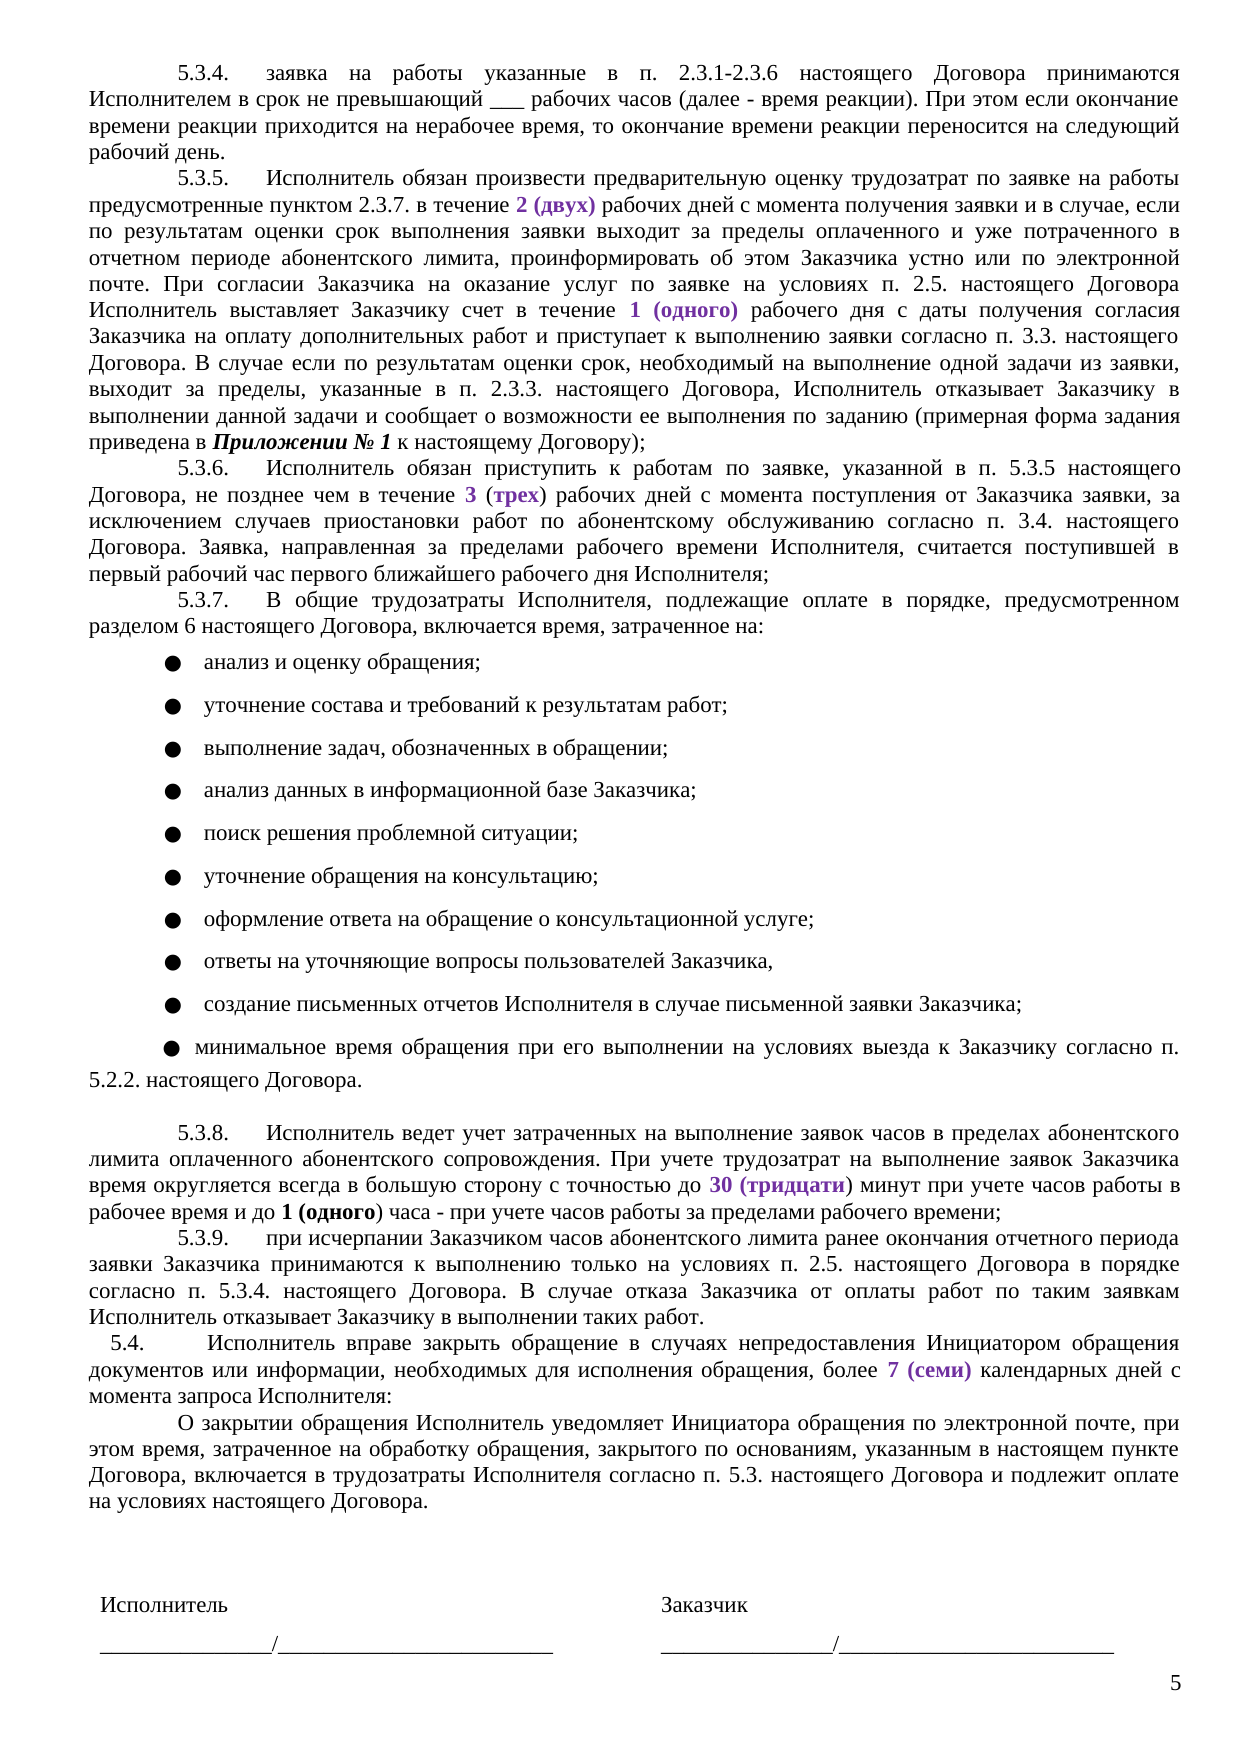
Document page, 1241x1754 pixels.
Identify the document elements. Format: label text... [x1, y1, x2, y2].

text ● уточнение обращения на консультацию; [164, 852, 1181, 895]
list при исчерпании Заказчиком часов абонентского лимита ранее окончания отчетного периода заявки Заказчика принимаются к выполнению только на условиях п. 2.5. настоящего Договора в порядке согласно п. 5.3.4. настоящего Договора. В случае отказа Заказчика от оплаты работ по таким заявкам Исполнитель отказывает Заказчику в выполнении таких работ. [89, 1224, 1181, 1329]
list В общие трудозатраты Исполнителя, подлежащие оплате в порядке, предусмотренном разделом 6 настоящего Договора, включается время, затраченное на: [89, 586, 1181, 639]
text ● анализ данных в информационной базе Заказчика; [164, 767, 1181, 810]
list заявка на работы указанные в п. 2.3.1-2.3.6 настоящего Договора принимаются Исполнителем в срок не превышающий ___ рабочих часов (далее - время реакции). При этом если окончание времени реакции приходится на нерабочее время, то окончание времени реакции переносится на следующий рабочий день. [89, 59, 1181, 164]
text ● ответы на уточняющие вопросы пользователей Заказчика, [164, 938, 1181, 981]
text ● анализ и оценку обращения; [164, 639, 1181, 682]
text О закрытии обращения Исполнитель уведомляет Инициатора обращения по электронной почте, при этом время, затраченное на обработку обращения, закрытого по основаниям, указанным в настоящем пункте Договора, включается в трудозатраты Исполнителя согласно п. 5.3. настоящего Договора и подлежит оплате на условиях настоящего Договора. [89, 1408, 1181, 1514]
text ● минимальное время обращения при его выполнении на условиях выезда к Заказчику согласно п. 5.2.2. настоящего Договора. [89, 1023, 1181, 1092]
list Исполнитель ведет учет затраченных на выполнение заявок часов в пределах абонентского лимита оплаченного абонентского сопровождения. При учете трудозатрат на выполнение заявок Заказчика время округляется всегда в большую сторону с точностью до 30 (тридцати) минут при учете часов работы в рабочее время и до 1 (одного) часа - при учете часов работы за пределами рабочего времени; [89, 1119, 1181, 1224]
list Исполнитель обязан приступить к работам по заявке, указанной в п. 5.3.5 настоящего Договора, не позднее чем в течение 3 (трех) рабочих дней с момента поступления от Заказчика заявки, за исключением случаев приостановки работ по абонентскому обслуживанию согласно п. 3.4. настоящего Договора. Заявка, направленная за пределами рабочего времени Исполнителя, считается поступившей в первый рабочий час первого ближайшего рабочего дня Исполнителя; [89, 454, 1181, 586]
list Исполнитель вправе закрыть обращение в случаях непредоставления Инициатором обращения документов или информации, необходимых для исполнения обращения, более 7 (семи) календарных дней с момента запроса Исполнителя: [89, 1329, 1181, 1408]
list Исполнитель обязан произвести предварительную оценку трудозатрат по заявке на работы предусмотренные пунктом 2.3.7. в течение 2 (двух) рабочих дней с момента получения заявки и в случае, если по результатам оценки срок выполнения заявки выходит за пределы оплаченного и уже потраченного в отчетном периоде абонентского лимита, проинформировать об этом Заказчика устно или по электронной почте. При согласии Заказчика на оказание услуг по заявке на условиях п. 2.5. настоящего Договора Исполнитель выставляет Заказчику счет в течение 1 (одного) рабочего дня с даты получения согласия Заказчика на оплату дополнительных работ и приступает к выполнению заявки согласно п. 3.3. настоящего Договора. В случае если по результатам оценки срок, необходимый на выполнение одной задачи из заявки, выходит за пределы, указанные в п. 2.3.3. настоящего Договора, Исполнитель отказывает Заказчику в выполнении данной задачи и сообщает о возможности ее выполнения по заданию (примерная форма задания приведена в Приложении № 1 к настоящему Договору); [89, 164, 1181, 454]
text ● поиск решения проблемной ситуации; [164, 810, 1181, 852]
text ● создание письменных отчетов Исполнителя в случае письменной заявки Заказчика; [164, 981, 1181, 1023]
text ● уточнение состава и требований к результатам работ; [164, 682, 1181, 724]
text ● выполнение задач, обозначенных в обращении; [164, 724, 1181, 767]
text ● оформление ответа на обращение о консультационной услуге; [164, 895, 1181, 938]
